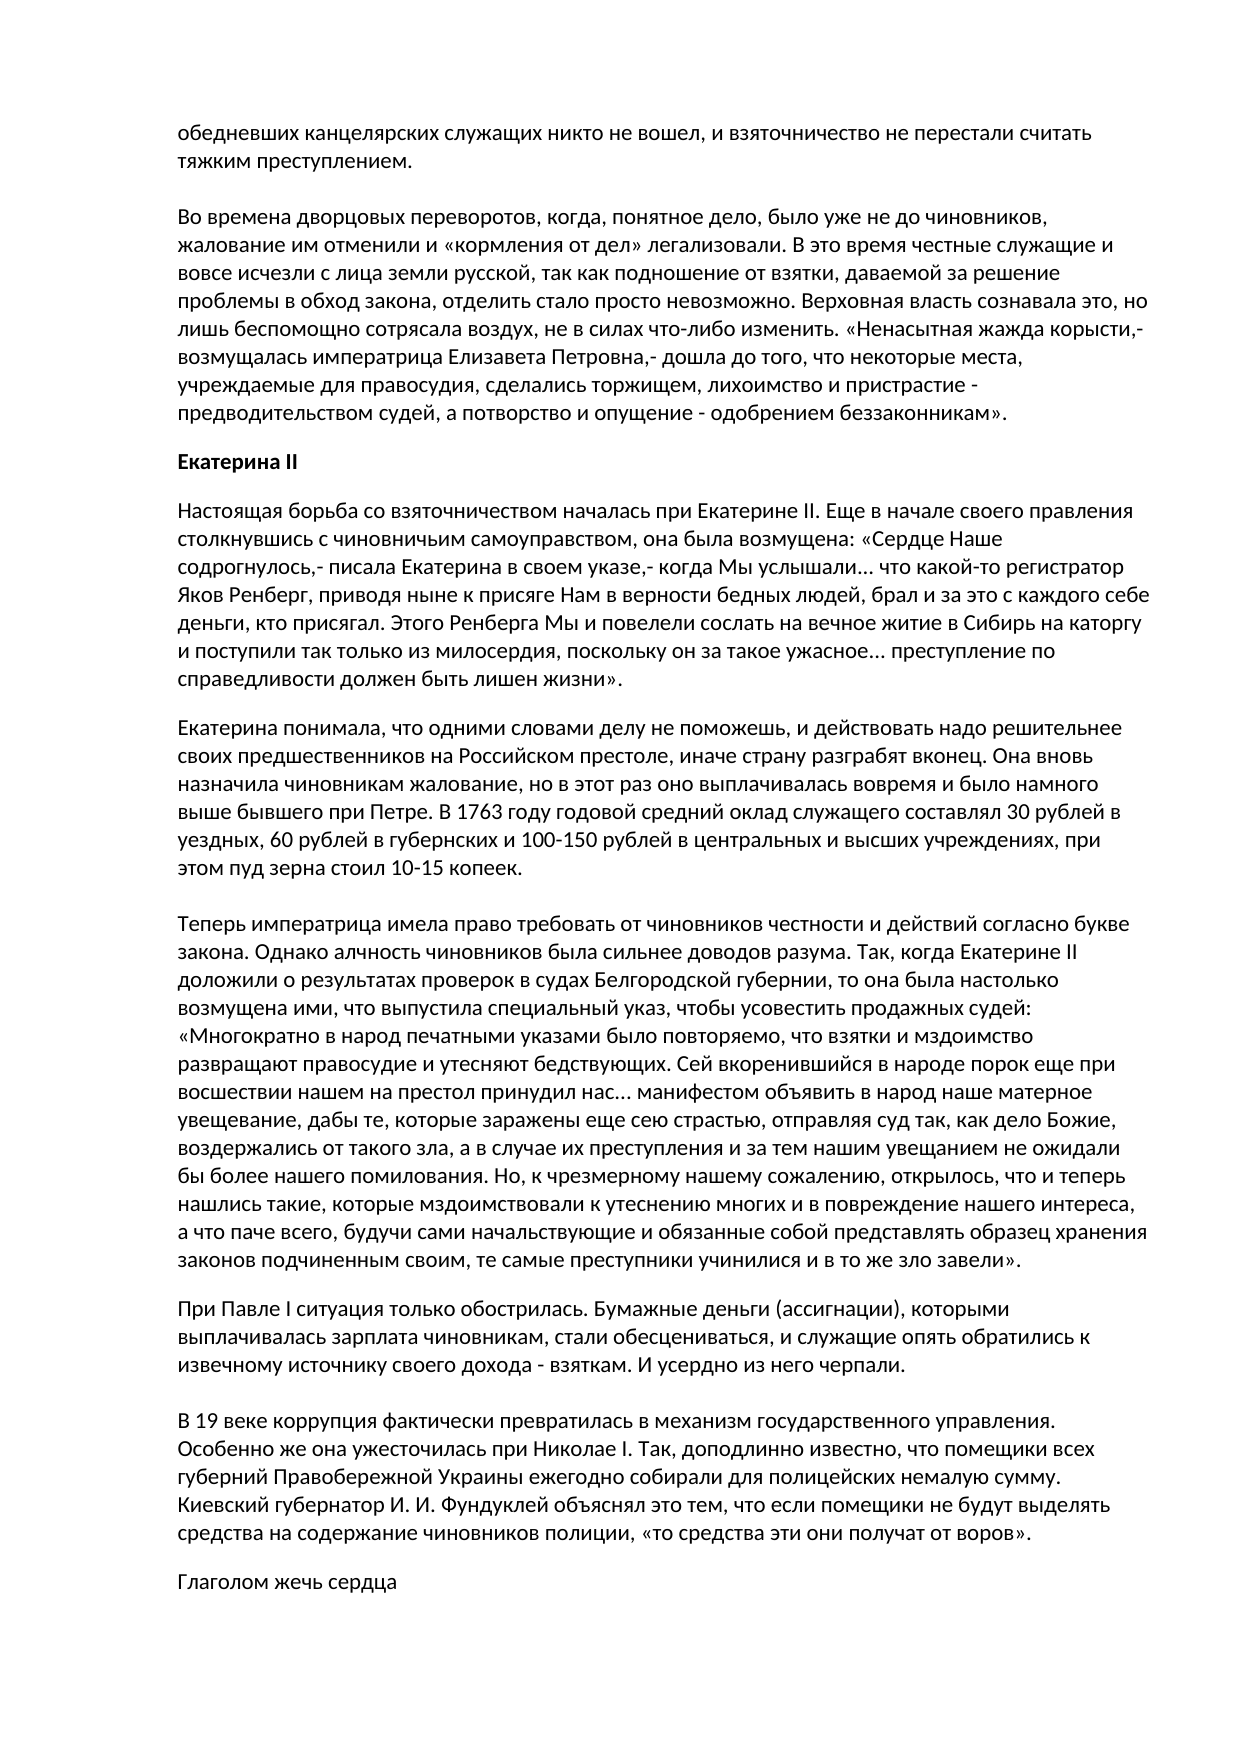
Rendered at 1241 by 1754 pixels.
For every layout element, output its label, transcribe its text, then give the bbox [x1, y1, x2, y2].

text Настоящая борьба со взяточничеством началась при Екатерине II. Еще в начале своего правления столкнувшись с чиновничьим самоуправством, она была возмущена: «Сердце Наше содрогнулось,- писала Екатерина в своем указе,- когда Мы услышали... что какой-то регистратор Яков Ренберг, приводя ныне к присяге Нам в верности бедных людей, брал и за это с каждого себе деньги, кто присягал. Этого Ренберга Мы и повелели сослать на вечное житие в Сибирь на каторгу и поступили так только из милосердия, поскольку он за такое ужасное... преступление по справедливости должен быть лишен жизни». [177, 496, 1152, 692]
text Глаголом жечь сердца [177, 1567, 1152, 1595]
text Екатерина понимала, что одними словами делу не поможешь, и действовать надо решительнее своих предшественников на Российском престоле, иначе страну разграбят вконец. Она вновь назначила чиновникам жалование, но в этот раз оно выплачивалась вовремя и было намного выше бывшего при Петре. В 1763 году годовой средний оклад служащего составлял 30 рублей в уездных, 60 рублей в губернских и 100-150 рублей в центральных и высших учреждениях, при этом пуд зерна стоил 10-15 копеек. Теперь императрица имела право требовать от чиновников честности и действий согласно букве закона. Однако алчность чиновников была сильнее доводов разума. Так, когда Екатерине II доложили о результатах проверок в судах Белгородской губернии, то она была настолько возмущена ими, что выпустила специальный указ, чтобы усовестить продажных судей: «Многократно в народ печатными указами было повторяемо, что взятки и мздоимство развращают правосудие и утесняют бедствующих. Сей вкоренившийся в народе порок еще при восшествии нашем на престол принудил нас... манифестом объявить в народ наше матерное увещевание, дабы те, которые заражены еще сею страстью, отправляя суд так, как дело Божие, воздержались от такого зла, а в случае их преступления и за тем нашим увещанием не ожидали бы более нашего помилования. Но, к чрезмерному нашему сожалению, открылось, что и теперь нашлись такие, которые мздоимствовали к утеснению многих и в повреждение нашего интереса, а что паче всего, будучи сами начальствующие и обязанные собой представлять образец хранения законов подчиненным своим, те самые преступники учинилися и в то же зло завели». [177, 713, 1152, 1273]
text Екатерина II [177, 447, 1152, 475]
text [177, 118, 1152, 426]
text При Павле I ситуация только обострилась. Бумажные деньги (ассигнации), которыми выплачивалась зарплата чиновникам, стали обесцениваться, и служащие опять обратились к извечному источнику своего дохода - взяткам. И усердно из него черпали. В 19 веке коррупция фактически превратилась в механизм государственного управления. Особенно же она ужесточилась при Николае I. Так, доподлинно известно, что помещики всех губерний Правобережной Украины ежегодно собирали для полицейских немалую сумму. Киевский губернатор И. И. Фундуклей объяснял это тем, что если помещики не будут выделять средства на содержание чиновников полиции, «то средства эти они получат от воров». [177, 1294, 1152, 1546]
